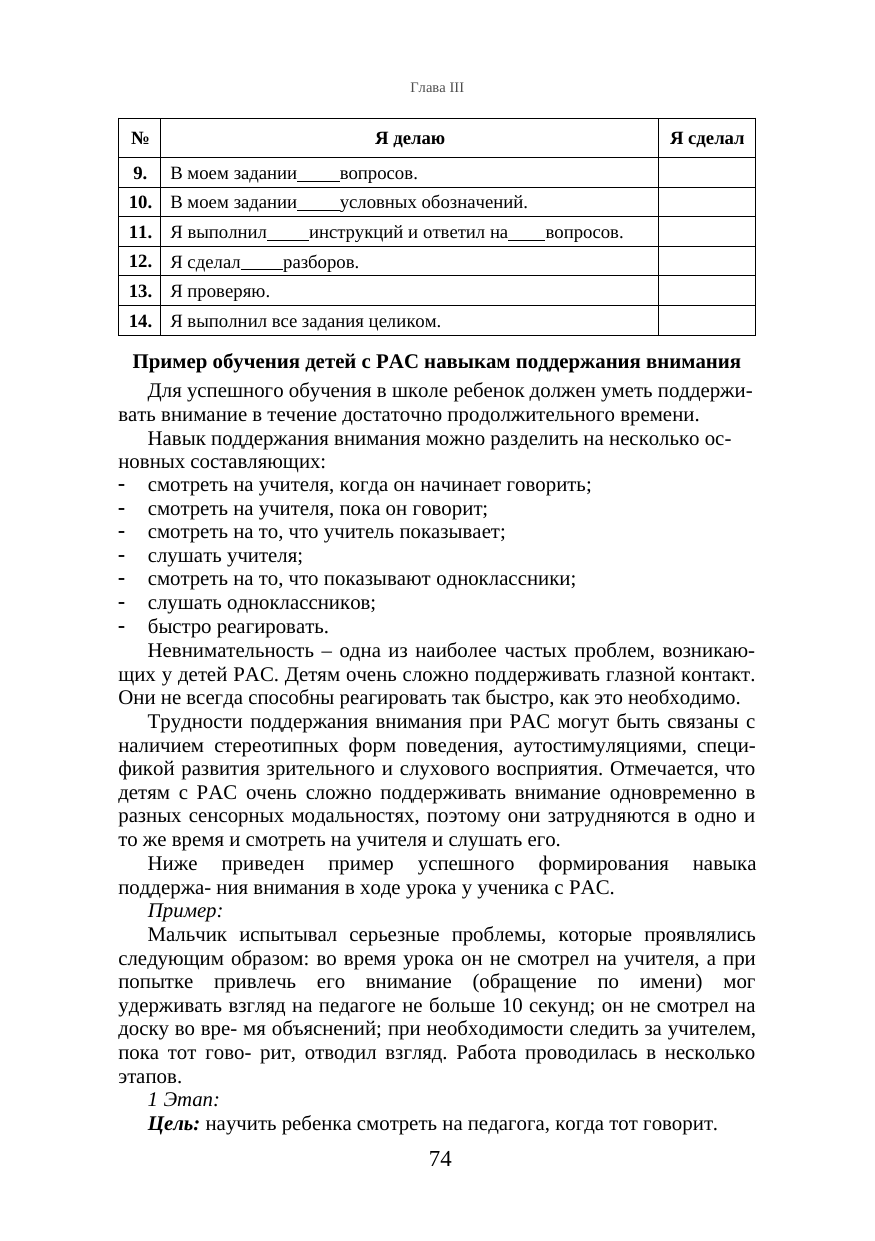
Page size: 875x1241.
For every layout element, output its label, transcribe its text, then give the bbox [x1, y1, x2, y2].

table_cell Я выполнил инструкций и ответил на вопросов. [161, 217, 658, 246]
table_cell 10. [119, 188, 160, 216]
table_header Я сделал [659, 119, 755, 157]
list смотреть на учителя, пока он говорит; [118, 496, 768, 520]
table_header Я делаю [161, 119, 658, 157]
table_cell Я проверяю. [161, 276, 658, 305]
text Пример: [148, 899, 768, 922]
table_cell Я сделал разборов. [161, 247, 658, 275]
table_cell В моем задании условных обозначений. [161, 188, 658, 216]
table_cell [659, 217, 755, 246]
table_cell [659, 158, 755, 187]
list слушать одноклассников; [118, 590, 768, 614]
text Ниже приведен пример успешного формирования навыка поддержа- ния внимания в ходе урока у ученика с РАС. [118, 852, 756, 899]
table_cell Я выполнил все задания целиком. [161, 306, 658, 334]
text Для успешного обучения в школе ребенок должен уметь поддержи- вать внимание в течение достаточно продолжительного времени. [118, 379, 768, 426]
table_cell [659, 247, 755, 275]
text Глава III [110, 78, 764, 95]
list смотреть на учителя, когда он начинает говорить; [118, 473, 768, 496]
text Невнимательность – одна из наиболее частых проблем, возникаю- щих у детей РАС. Детям очень сложно поддерживать глазной контакт. Они не всегда способны реагировать так быстро, как это необходимо. [118, 638, 756, 709]
text Мальчик испытывал серьезные проблемы, которые проявлялись следующим образом: во время урока он не смотрел на учителя, а при попытке привлечь его внимание (обращение по имени) мог удерживать взгляд на педагоге не больше 10 секунд; он не смотрел на доску во вре- мя объяснений; при необходимости следить за учителем, пока тот гово- рит, отводил взгляд. Работа проводилась в несколько этапов. [118, 922, 756, 1088]
list Этап: [147, 1088, 768, 1111]
table_cell 13. [119, 276, 160, 305]
subtitle Пример обучения детей с РАС навыкам поддержания внимания [132, 349, 768, 373]
table_cell 14. [119, 306, 160, 334]
text Трудности поддержания внимания при РАС могут быть связаны с наличием стереотипных форм поведения, аутостимуляциями, специ- фикой развития зрительного и слухового восприятия. Отмечается, что детям с РАС очень сложно поддерживать внимание одновременно в разных сенсорных модальностях, поэтому они затрудняются в одно и то же время и смотреть на учителя и слушать его. [118, 709, 756, 851]
table_cell 11. [119, 217, 160, 246]
table_header № [119, 119, 160, 157]
table_cell В моем задании вопросов. [161, 158, 658, 187]
table_cell [659, 306, 755, 334]
list быстро реагировать. [118, 614, 768, 638]
table_cell [659, 276, 755, 305]
list слушать учителя; [118, 543, 768, 567]
text Навык поддержания внимания можно разделить на несколько ос- новных составляющих: [118, 426, 768, 473]
table_cell 12. [119, 247, 160, 275]
list смотреть на то, что показывают одноклассники; [118, 567, 768, 590]
list смотреть на то, что учитель показывает; [118, 520, 768, 543]
table_cell [659, 188, 755, 216]
text Цель: научить ребенка смотреть на педагога, когда тот говорит. [148, 1111, 768, 1135]
table_cell 9. [119, 158, 160, 187]
